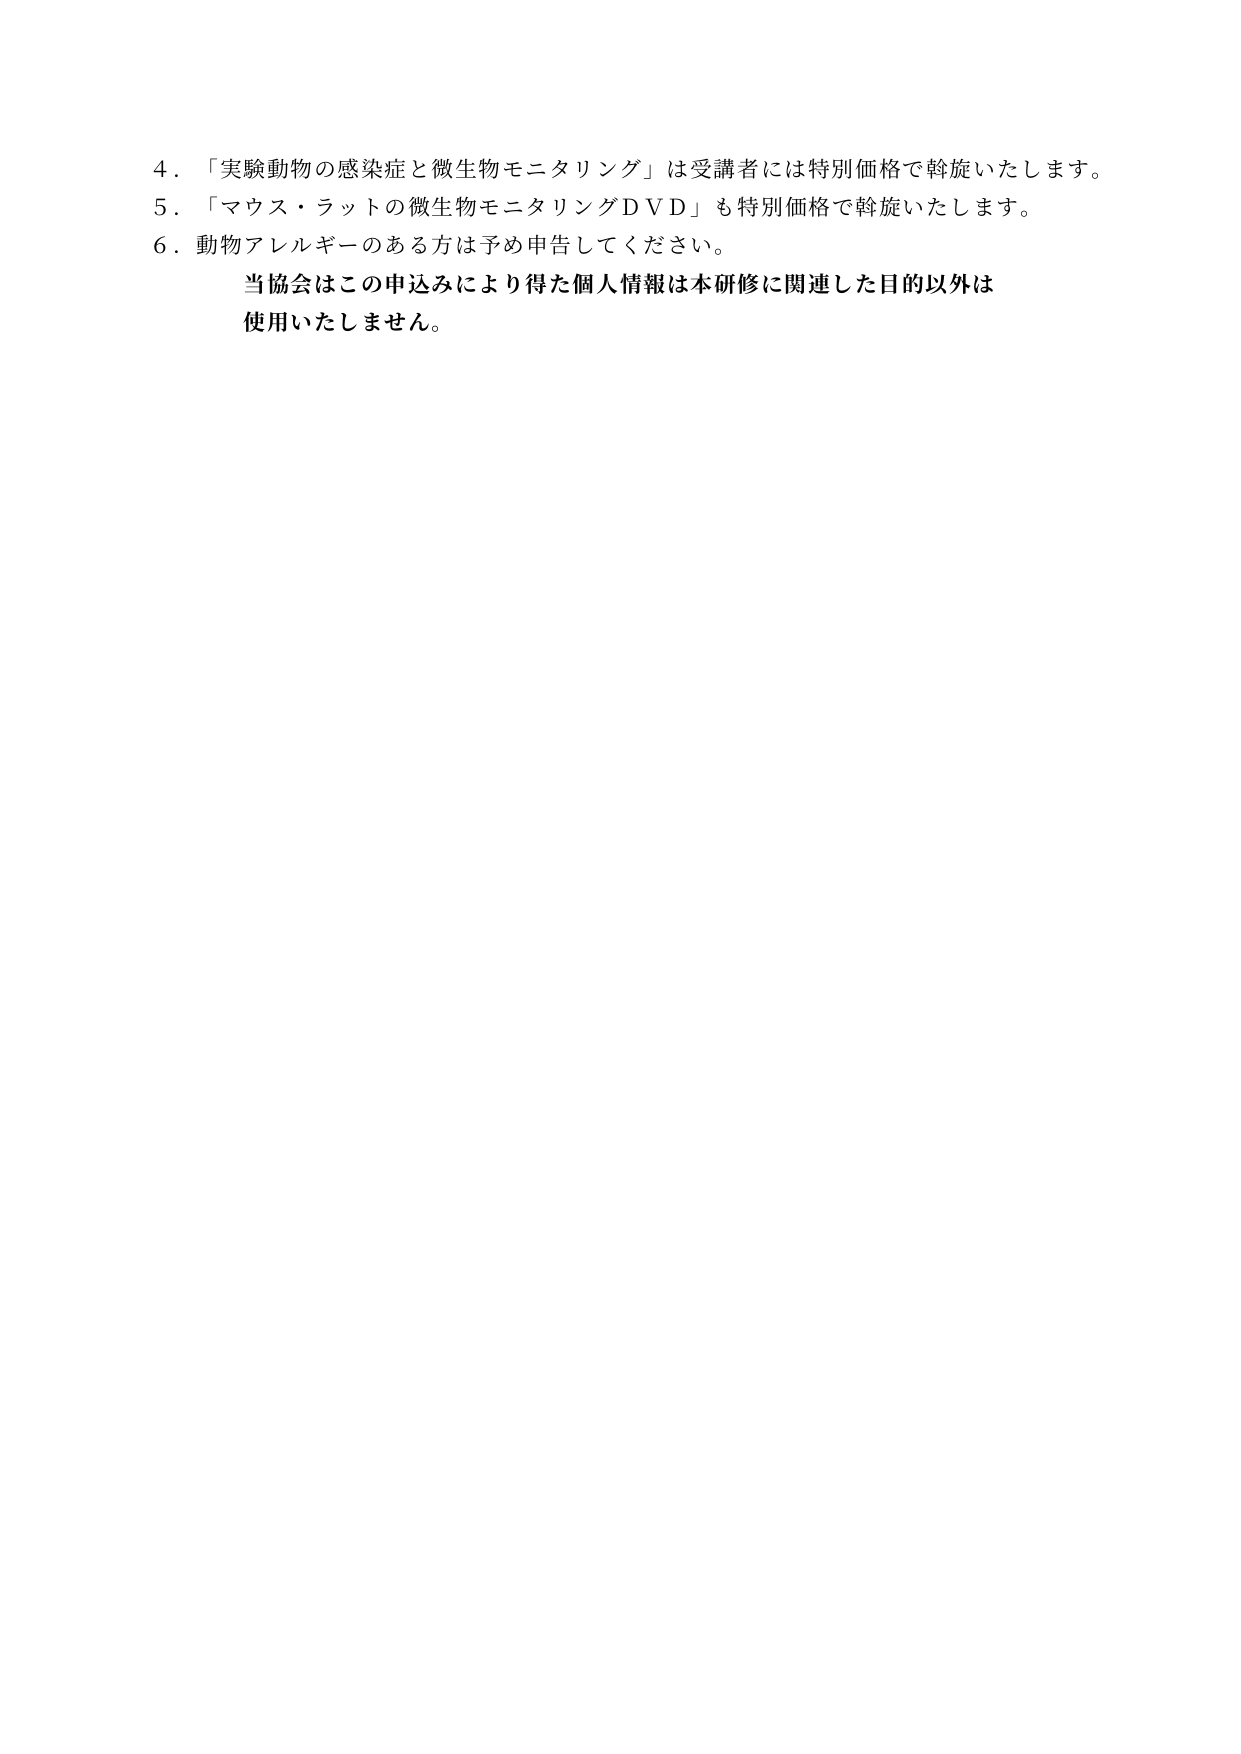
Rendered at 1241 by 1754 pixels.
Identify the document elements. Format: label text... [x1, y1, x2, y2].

text ６．動物アレルギーのある方は予め申告してください。 [149, 225, 1091, 264]
text ４．「実験動物の感染症と微生物モニタリング」は受講者には特別価格で斡旋いたします。 [149, 149, 1091, 187]
text ５．「マウス・ラットの微生物モニタリングＤＶＤ」も特別価格で斡旋いたします。 [149, 187, 1091, 225]
text 当協会はこの申込みにより得た個人情報は本研修に関連した目的以外は [220, 264, 1091, 302]
text 使用いたしません。 [220, 302, 1091, 340]
